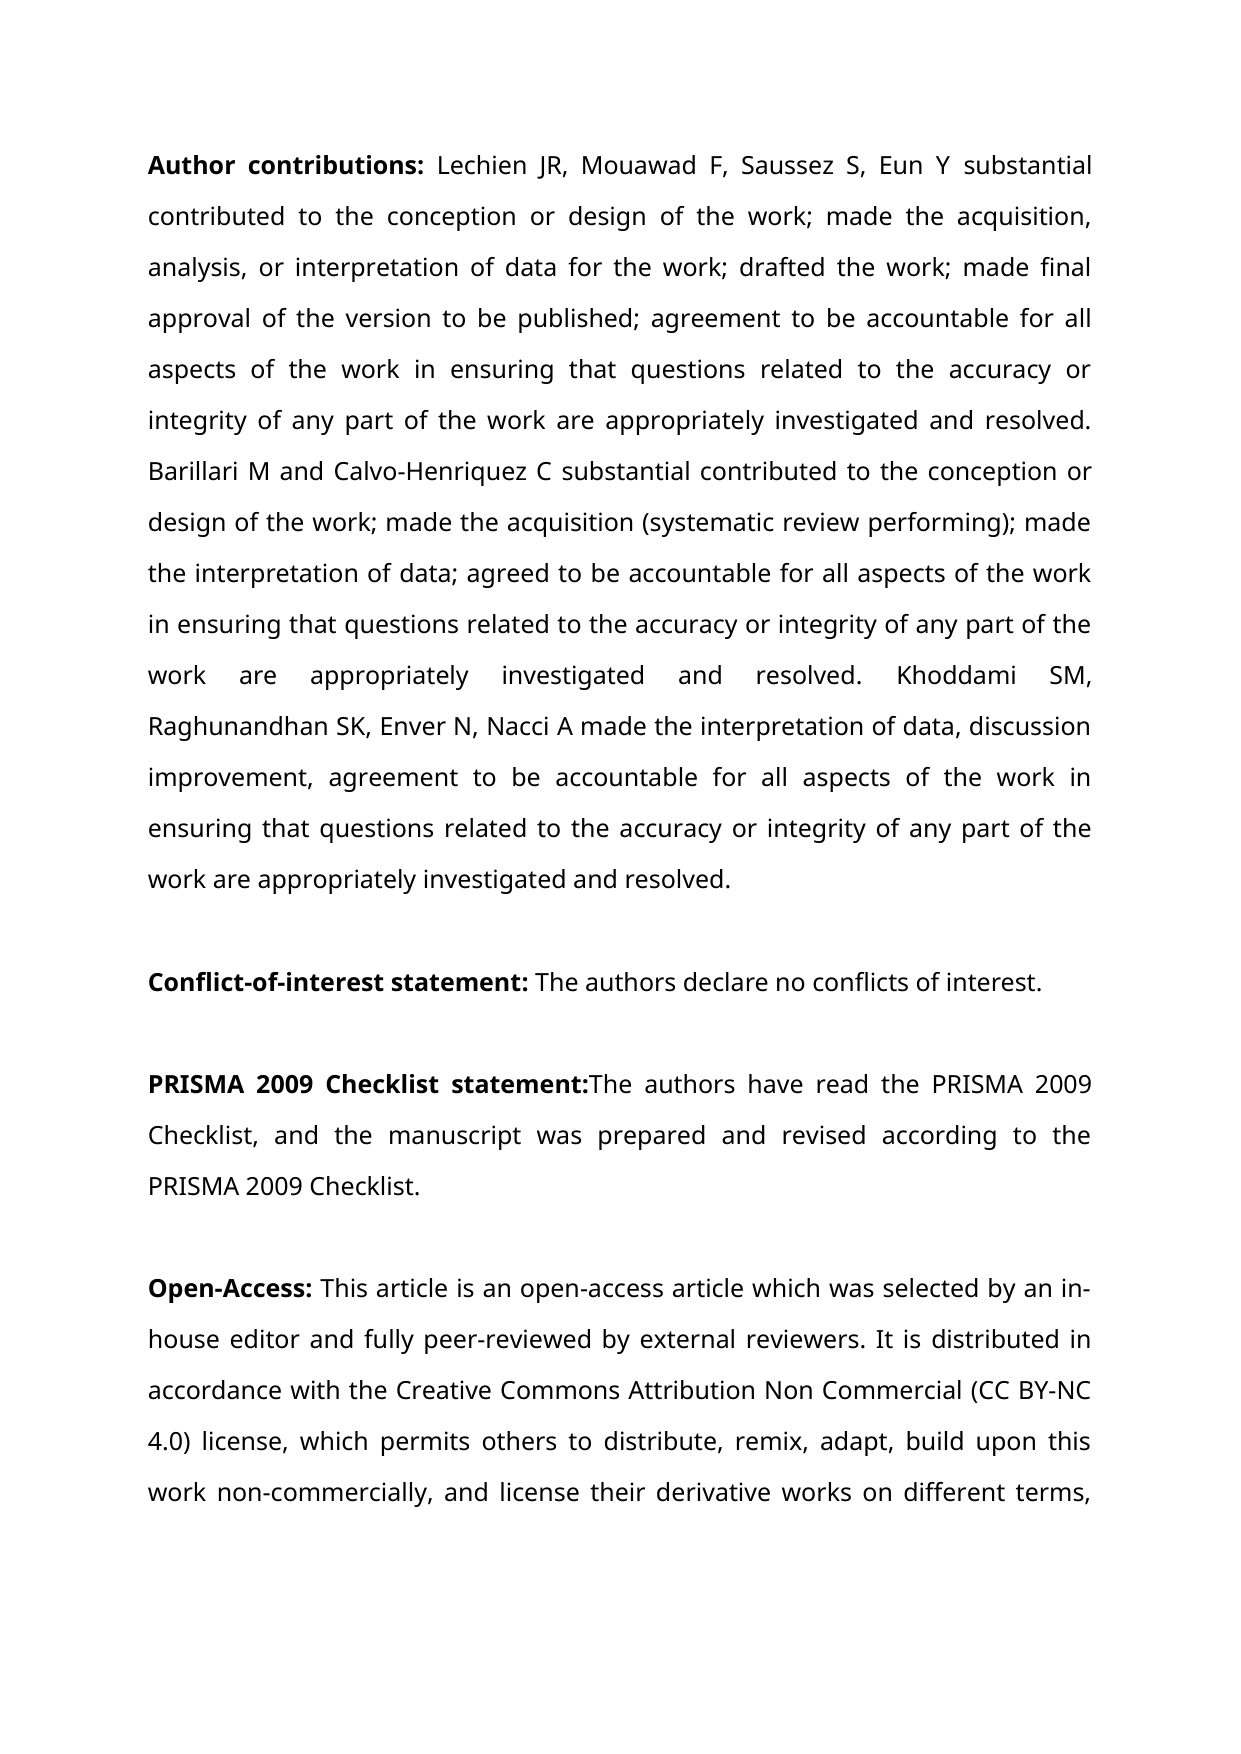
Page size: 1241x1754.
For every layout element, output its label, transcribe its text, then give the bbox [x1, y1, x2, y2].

text Author contributions: Lechien JR, Mouawad F, Saussez S, Eun Y substantial contributed to the conception or design of the work; made the acquisition, analysis, or interpretation of data for the work; drafted the work; made final approval of the version to be published; agreement to be accountable for all aspects of the work in ensuring that questions related to the accuracy or integrity of any part of the work are appropriately investigated and resolved. Barillari M and Calvo-Henriquez C substantial contributed to the conception or design of the work; made the acquisition (systematic review performing); made the interpretation of data; agreed to be accountable for all aspects of the work in ensuring that questions related to the accuracy or integrity of any part of the work are appropriately investigated and resolved. Khoddami SM, Raghunandhan SK, Enver N, Nacci A made the interpretation of data, discussion improvement, agreement to be accountable for all aspects of the work in ensuring that questions related to the accuracy or integrity of any part of the work are appropriately investigated and resolved. [148, 148, 1093, 896]
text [148, 1271, 1093, 1509]
text PRISMA 2009 Checklist statement:The authors have read the PRISMA 2009 Checklist, and the manuscript was prepared and revised according to the PRISMA 2009 Checklist. [148, 1066, 1093, 1202]
text Conflict-of-interest statement: The authors declare no conflicts of interest. [148, 964, 1093, 998]
